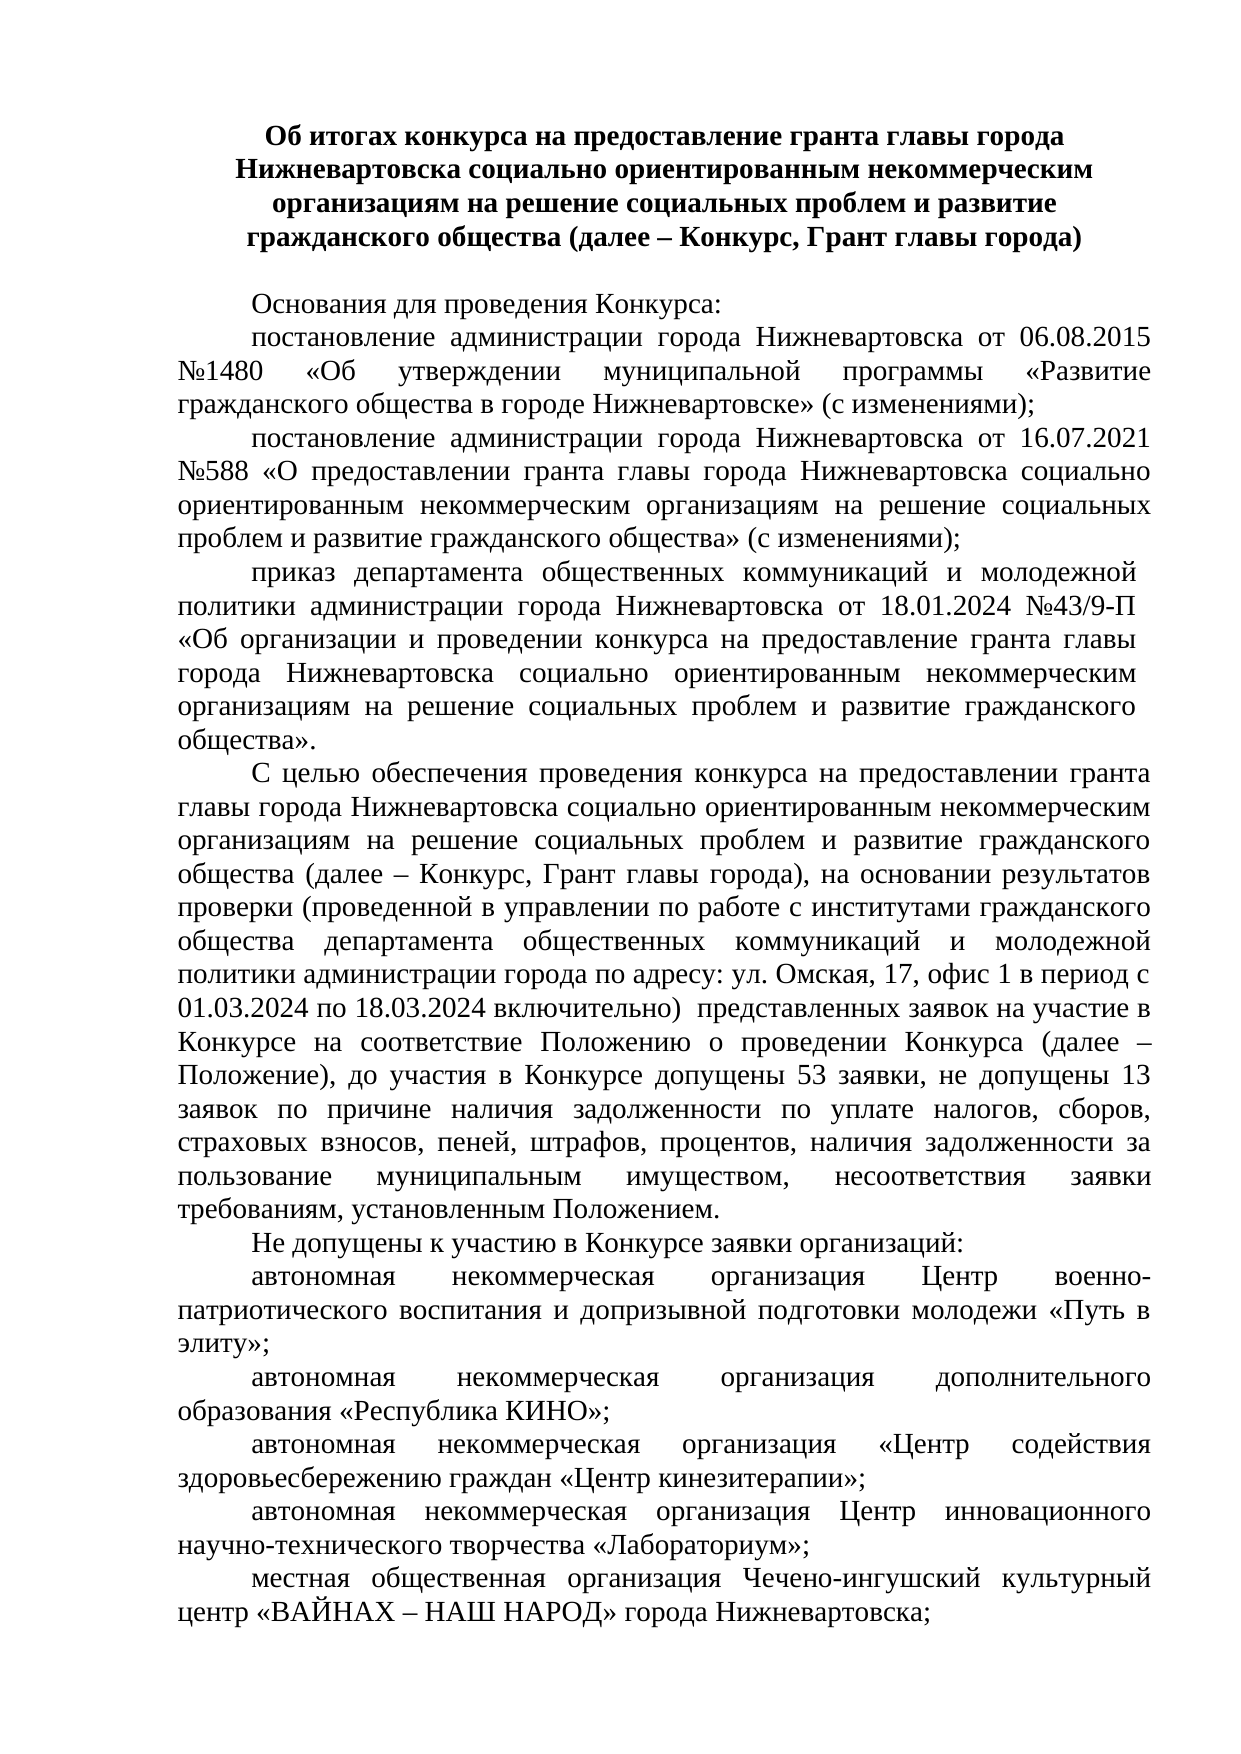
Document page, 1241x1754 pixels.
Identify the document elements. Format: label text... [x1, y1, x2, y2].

text приказ департамента общественных коммуникаций и молодежной политики администрации города Нижневартовска от 18.01.2024 №43/9-П «Об организации и проведении конкурса на предоставление гранта главы города Нижневартовска социально ориентированным некоммерческим организациям на решение социальных проблем и развитие гражданского общества». [177, 554, 1137, 755]
text автономная некоммерческая организация Центр инновационного научно-технического творчества «Лабораториум»; [177, 1493, 1152, 1560]
text автономная некоммерческая организация «Центр содействия здоровьесбережению граждан «Центр кинезитерапии»; [177, 1426, 1152, 1493]
text автономная некоммерческая организация Центр военно-патриотического воспитания и допризывной подготовки молодежи «Путь в элиту»; [177, 1258, 1152, 1359]
text Об итогах конкурса на предоставление гранта главы города Нижневартовска социально ориентированным некоммерческим организациям на решение социальных проблем и развитие гражданского общества (далее – Конкурс, Грант главы города) [177, 118, 1152, 252]
text Основания для проведения Конкурса: [177, 286, 1152, 319]
text автономная некоммерческая организация дополнительного образования «Республика КИНО»; [177, 1359, 1152, 1426]
text постановление администрации города Нижневартовска от 16.07.2021 №588 «О предоставлении гранта главы города Нижневартовска социально ориентированным некоммерческим организациям на решение социальных проблем и развитие гражданского общества» (с изменениями); [177, 420, 1152, 554]
text С целью обеспечения проведения конкурса на предоставлении гранта главы города Нижневартовска социально ориентированным некоммерческим организациям на решение социальных проблем и развитие гражданского общества (далее – Конкурс, Грант главы города), на основании результатов проверки (проведенной в управлении по работе с институтами гражданского общества департамента общественных коммуникаций и молодежной политики администрации города по адресу: ул. Омская, 17, офис 1 в период с 01.03.2024 по 18.03.2024 включительно) представленных заявок на участие в Конкурсе на соответствие Положению о проведении Конкурса (далее – Положение), до участия в Конкурсе допущены 53 заявки, не допущены 13 заявок по причине наличия задолженности по уплате налогов, сборов, страховых взносов, пеней, штрафов, процентов, наличия задолженности за пользование муниципальным имуществом, несоответствия заявки требованиям, установленным Положением. [177, 755, 1152, 1225]
text местная общественная организация Чечено-ингушский культурный центр «ВАЙНАХ – НАШ НАРОД» города Нижневартовска; [177, 1560, 1152, 1627]
text Не допущены к участию в Конкурсе заявки организаций: [177, 1225, 1152, 1258]
text постановление администрации города Нижневартовска от 06.08.2015 №1480 «Об утверждении муниципальной программы «Развитие гражданского общества в городе Нижневартовске» (с изменениями); [177, 319, 1152, 420]
